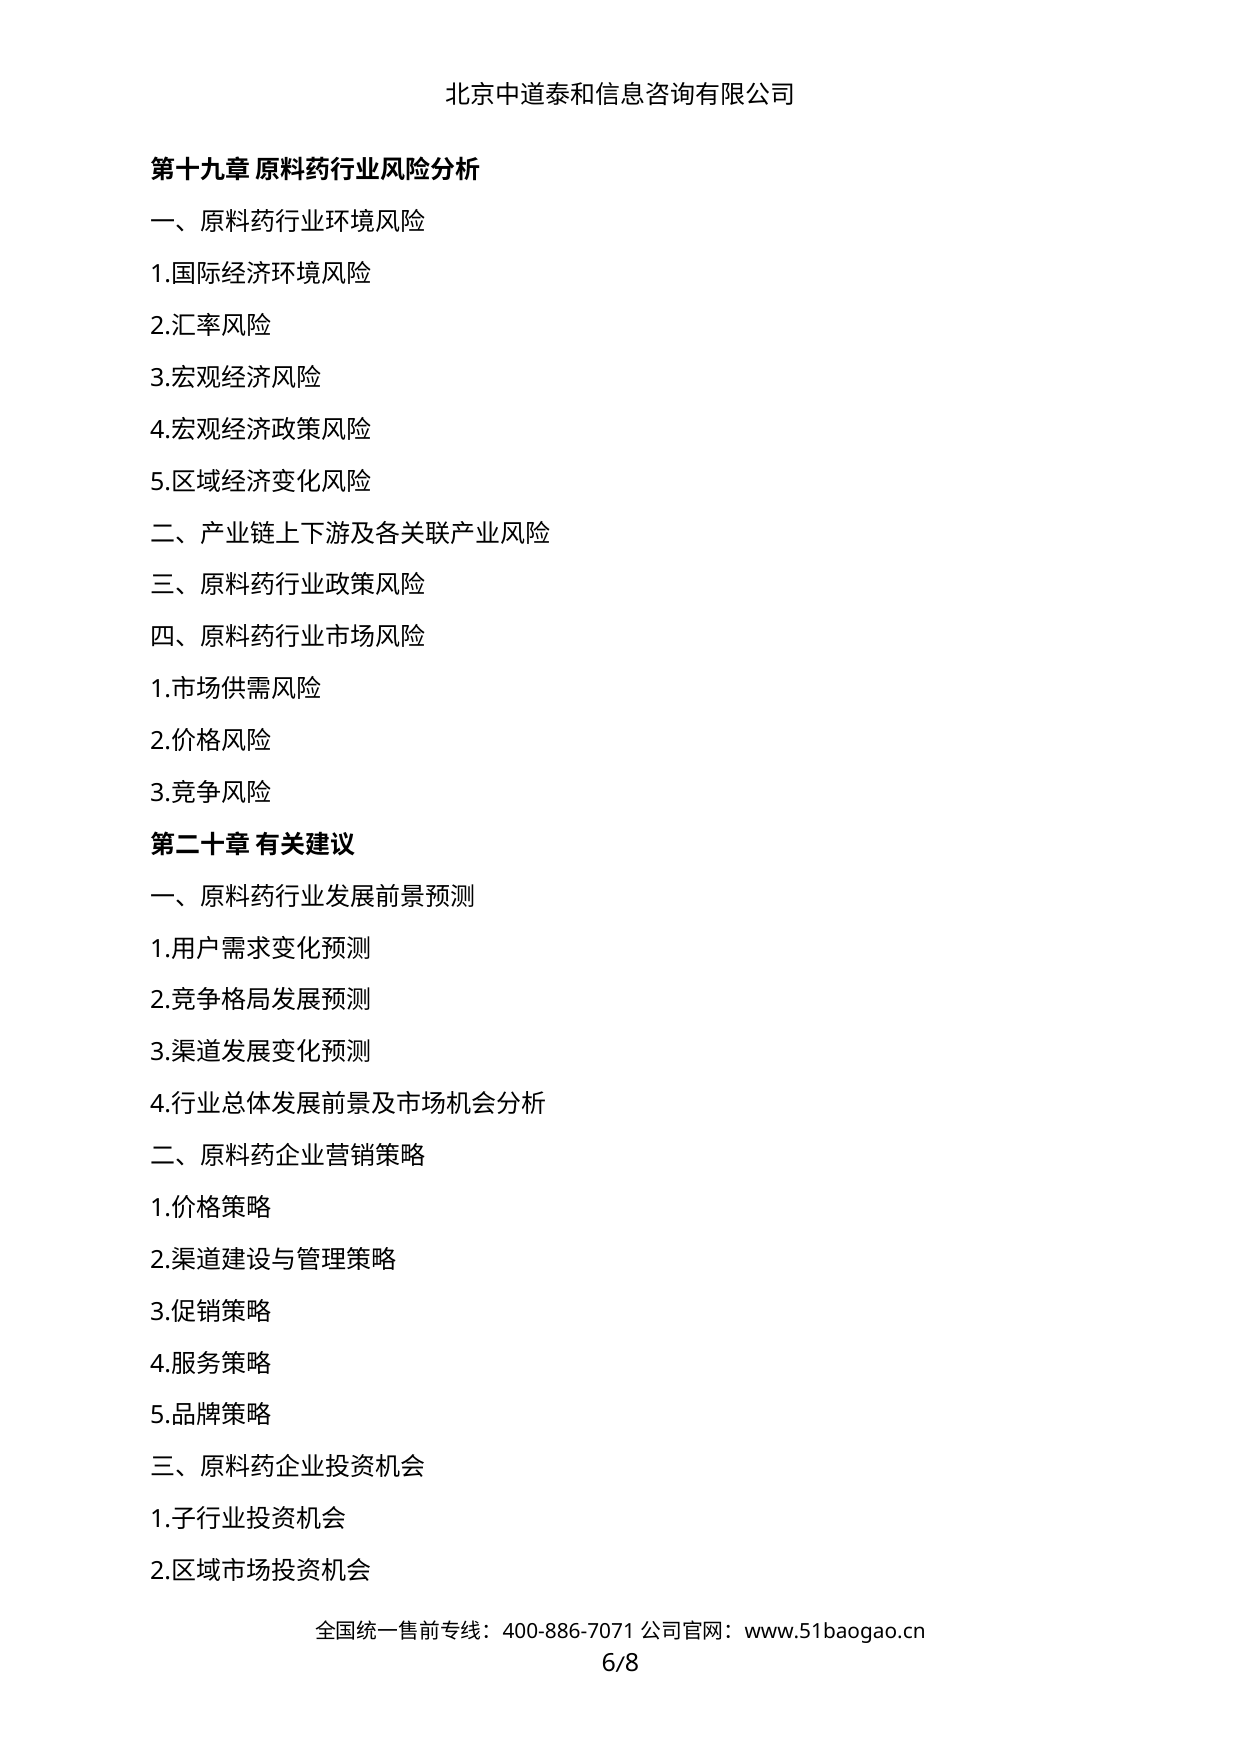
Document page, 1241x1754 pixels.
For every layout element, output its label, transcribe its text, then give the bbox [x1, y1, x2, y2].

text 4.行业总体发展前景及市场机会分析 [150, 1084, 1090, 1120]
text 三、原料药企业投资机会 [150, 1447, 1090, 1483]
text 5.区域经济变化风险 [150, 461, 1090, 497]
text 3.促销策略 [150, 1291, 1090, 1327]
text 一、原料药行业环境风险 [150, 202, 1090, 238]
text 3.宏观经济风险 [150, 357, 1090, 394]
text 1.用户需求变化预测 [150, 928, 1090, 964]
text 3.渠道发展变化预测 [150, 1032, 1090, 1068]
text 三、原料药行业政策风险 [150, 565, 1090, 601]
text 1.价格策略 [150, 1187, 1090, 1224]
text 2.区域市场投资机会 [150, 1551, 1090, 1587]
text 四、原料药行业市场风险 [150, 617, 1090, 653]
text 1.子行业投资机会 [150, 1499, 1090, 1535]
text 3.竞争风险 [150, 772, 1090, 809]
text 第十九章 原料药行业风险分析 [150, 150, 1090, 186]
text 2.竞争格局发展预测 [150, 980, 1090, 1016]
text 5.品牌策略 [150, 1395, 1090, 1431]
text 二、产业链上下游及各关联产业风险 [150, 513, 1090, 549]
text 2.价格风险 [150, 721, 1090, 757]
text 2.渠道建设与管理策略 [150, 1239, 1090, 1276]
text 4.服务策略 [150, 1343, 1090, 1379]
text 第二十章 有关建议 [150, 824, 1090, 861]
text 4.宏观经济政策风险 [150, 409, 1090, 446]
text 1.市场供需风险 [150, 669, 1090, 705]
text 一、原料药行业发展前景预测 [150, 876, 1090, 912]
text 1.国际经济环境风险 [150, 254, 1090, 290]
text 2.汇率风险 [150, 306, 1090, 342]
text 二、原料药企业营销策略 [150, 1136, 1090, 1172]
